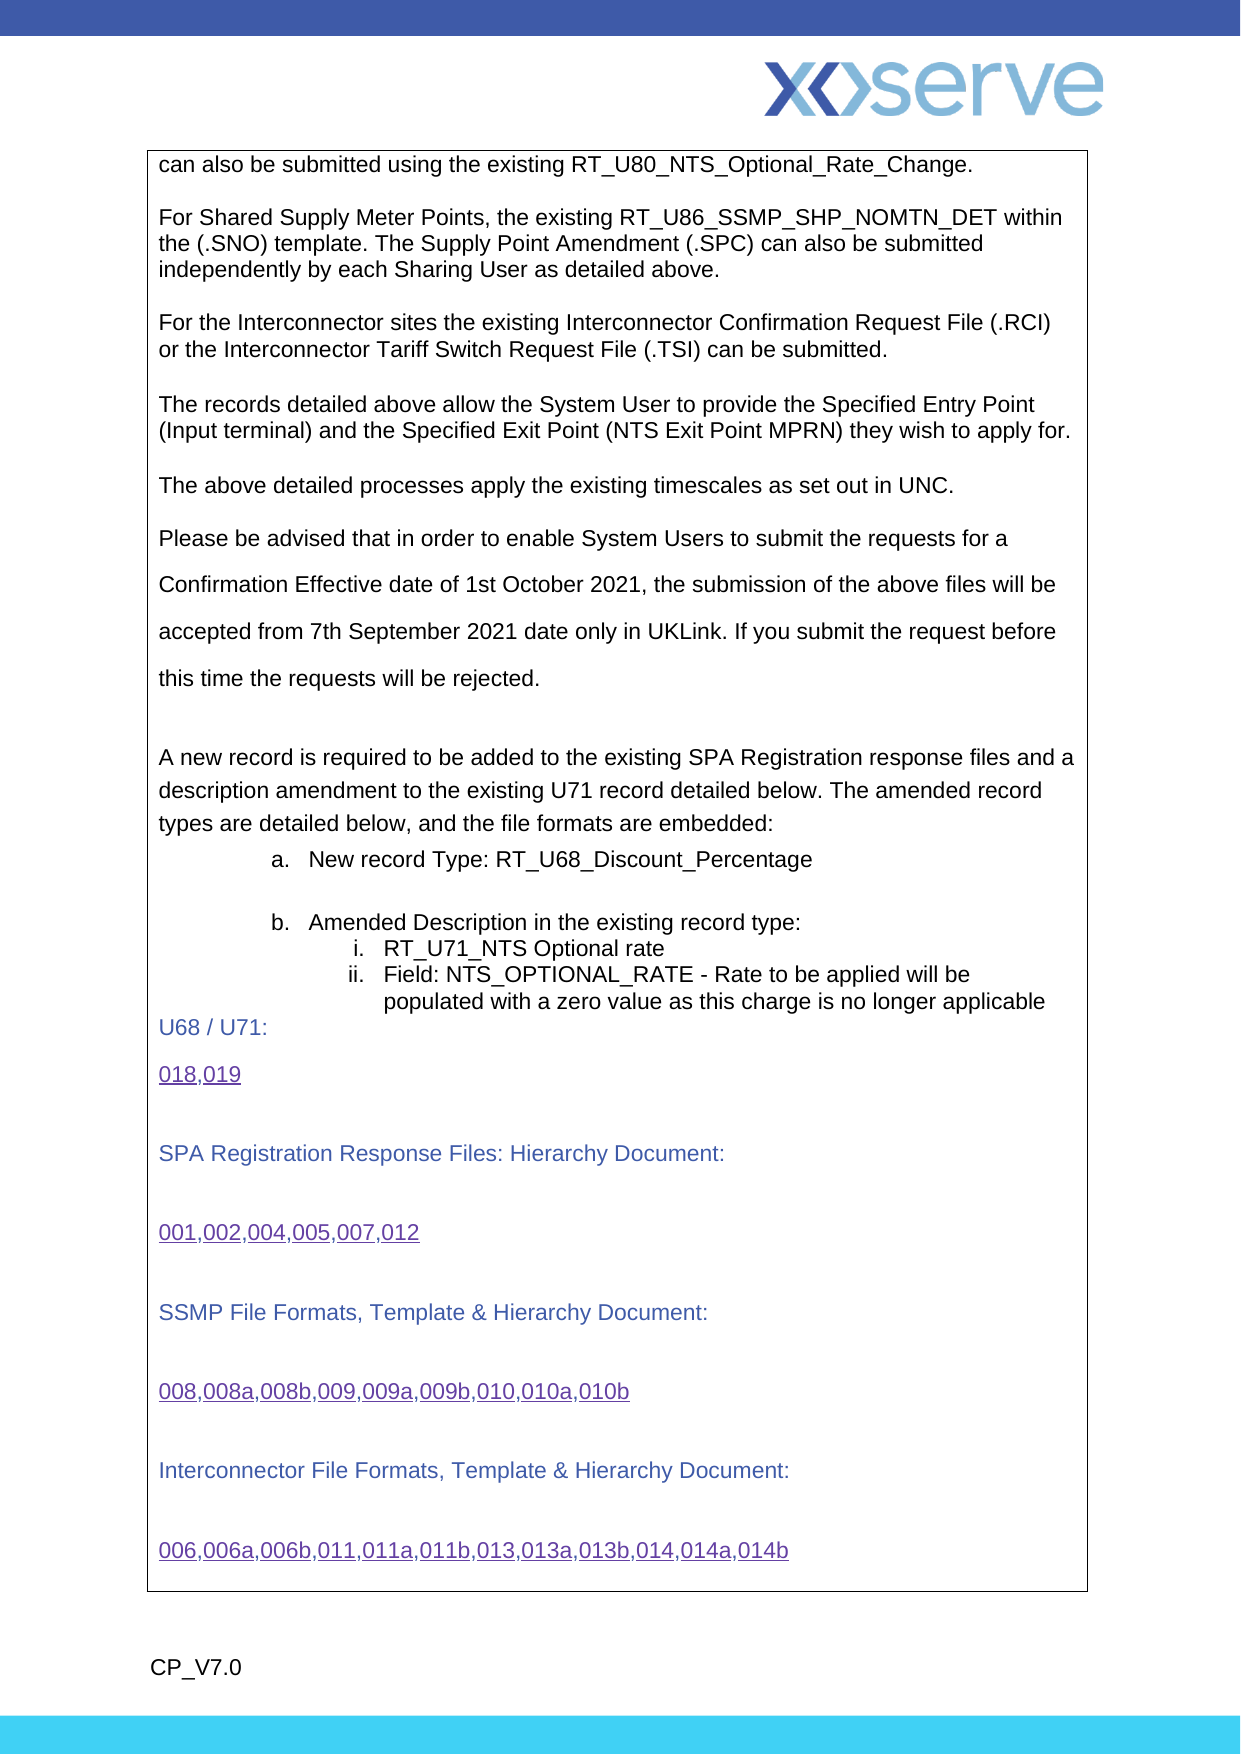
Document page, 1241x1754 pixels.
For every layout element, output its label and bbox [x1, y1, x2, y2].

picture [764, 62, 1104, 116]
table_header [148, 151, 1087, 1591]
